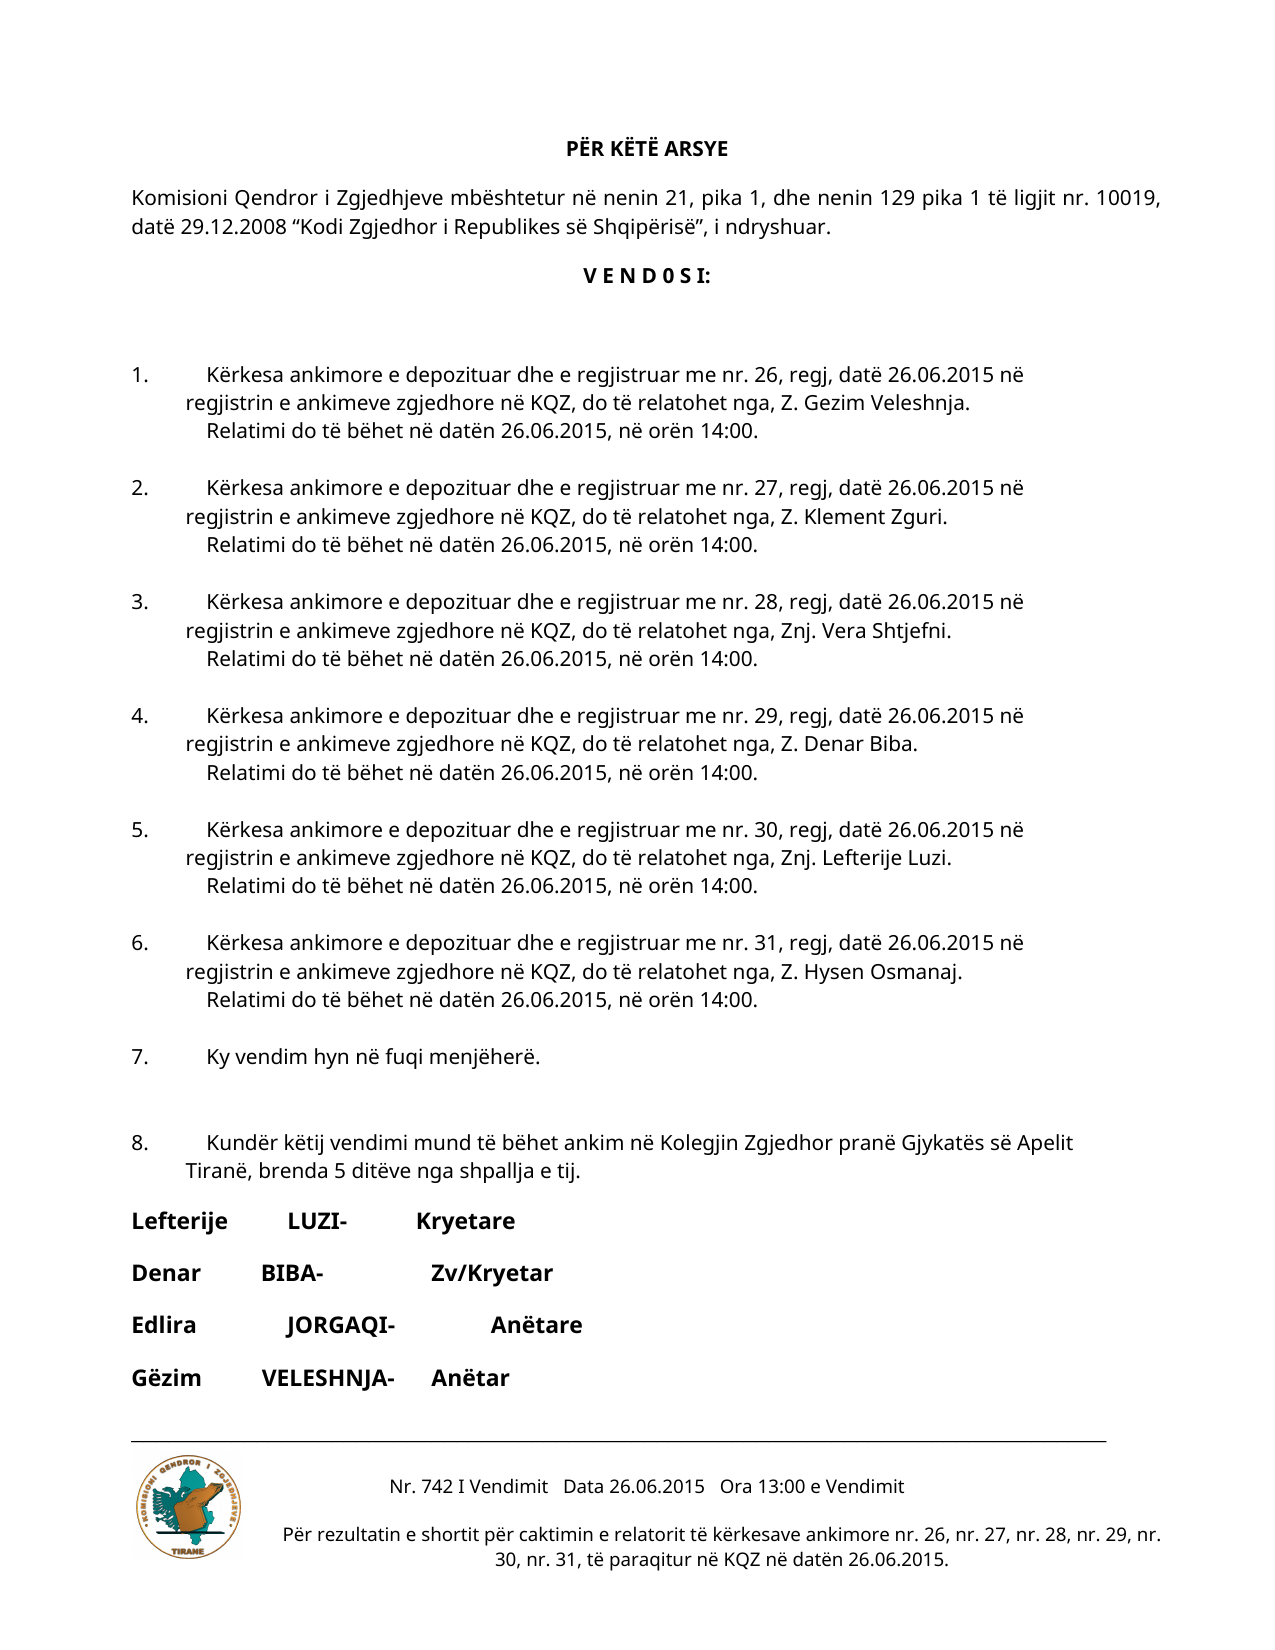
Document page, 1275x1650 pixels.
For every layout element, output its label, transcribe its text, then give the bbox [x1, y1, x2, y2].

list regjistrin e ankimeve zgjedhore në KQZ, do të relatohet nga, Znj. Vera Shtjefni. [131, 616, 1162, 644]
list Kërkesa ankimore e depozituar dhe e regjistruar me nr. 27, regj, datë 26.06.2015 në [131, 473, 1162, 502]
text Komisioni Qendror i Zgjedhjeve mbështetur në nenin 21, pika 1, dhe nenin 129 pika 1 të ligjit nr. 10019, datë 29.12.2008 “Kodi Zgjedhor i Republikes së Shqipërisë”, i ndryshuar. [131, 183, 1162, 240]
list Kërkesa ankimore e depozituar dhe e regjistruar me nr. 28, regj, datë 26.06.2015 në [131, 587, 1162, 616]
text Denar BIBA- Zv/Kryetar [131, 1257, 1162, 1289]
list Kundër këtij vendimi mund të bëhet ankim në Kolegjin Zgjedhor pranë Gjykatës së Apelit [131, 1128, 1162, 1156]
picture [131, 1450, 244, 1561]
text V E N D 0 S I: [131, 261, 1162, 290]
text Edlira JORGAQI- Anëtare [131, 1309, 1162, 1341]
list regjistrin e ankimeve zgjedhore në KQZ, do të relatohet nga, Z. Gezim Veleshnja. [131, 388, 1162, 417]
list Kërkesa ankimore e depozituar dhe e regjistruar me nr. 31, regj, datë 26.06.2015 në [131, 928, 1162, 957]
list Relatimi do tё bёhet nё datёn 26.06.2015, nё orёn 14:00. [131, 530, 1162, 559]
list Relatimi do tё bёhet nё datёn 26.06.2015, nё orёn 14:00. [131, 872, 1162, 900]
list regjistrin e ankimeve zgjedhore në KQZ, do të relatohet nga, Z. Denar Biba. [131, 729, 1162, 758]
list Kërkesa ankimore e depozituar dhe e regjistruar me nr. 30, regj, datë 26.06.2015 në [131, 815, 1162, 843]
list Relatimi do tё bёhet nё datёn 26.06.2015, nё orёn 14:00. [131, 644, 1162, 673]
text PËR KËTË ARSYE [131, 134, 1162, 163]
text Gëzim VELESHNJA- Anëtar [131, 1362, 1162, 1393]
list Relatimi do tё bёhet nё datёn 26.06.2015, nё orёn 14:00. [131, 758, 1162, 786]
list Relatimi do tё bёhet nё datёn 26.06.2015, nё orёn 14:00. [131, 417, 1162, 445]
list Relatimi do tё bёhet nё datёn 26.06.2015, nё orёn 14:00. [131, 985, 1162, 1014]
list Kërkesa ankimore e depozituar dhe e regjistruar me nr. 29, regj, datë 26.06.2015 në [131, 701, 1162, 729]
list regjistrin e ankimeve zgjedhore në KQZ, do të relatohet nga, Z. Klement Zguri. [131, 502, 1162, 530]
list Tiranë, brenda 5 ditëve nga shpallja e tij. [131, 1156, 1162, 1184]
list regjistrin e ankimeve zgjedhore në KQZ, do të relatohet nga, Z. Hysen Osmanaj. [131, 957, 1162, 985]
list Kërkesa ankimore e depozituar dhe e regjistruar me nr. 26, regj, datë 26.06.2015 në [131, 360, 1162, 388]
list Ky vendim hyn në fuqi menjëherë. [131, 1042, 1162, 1071]
list regjistrin e ankimeve zgjedhore në KQZ, do të relatohet nga, Znj. Lefterije Luzi. [131, 843, 1162, 872]
text Lefterije LUZI- Kryetare [131, 1205, 1162, 1237]
